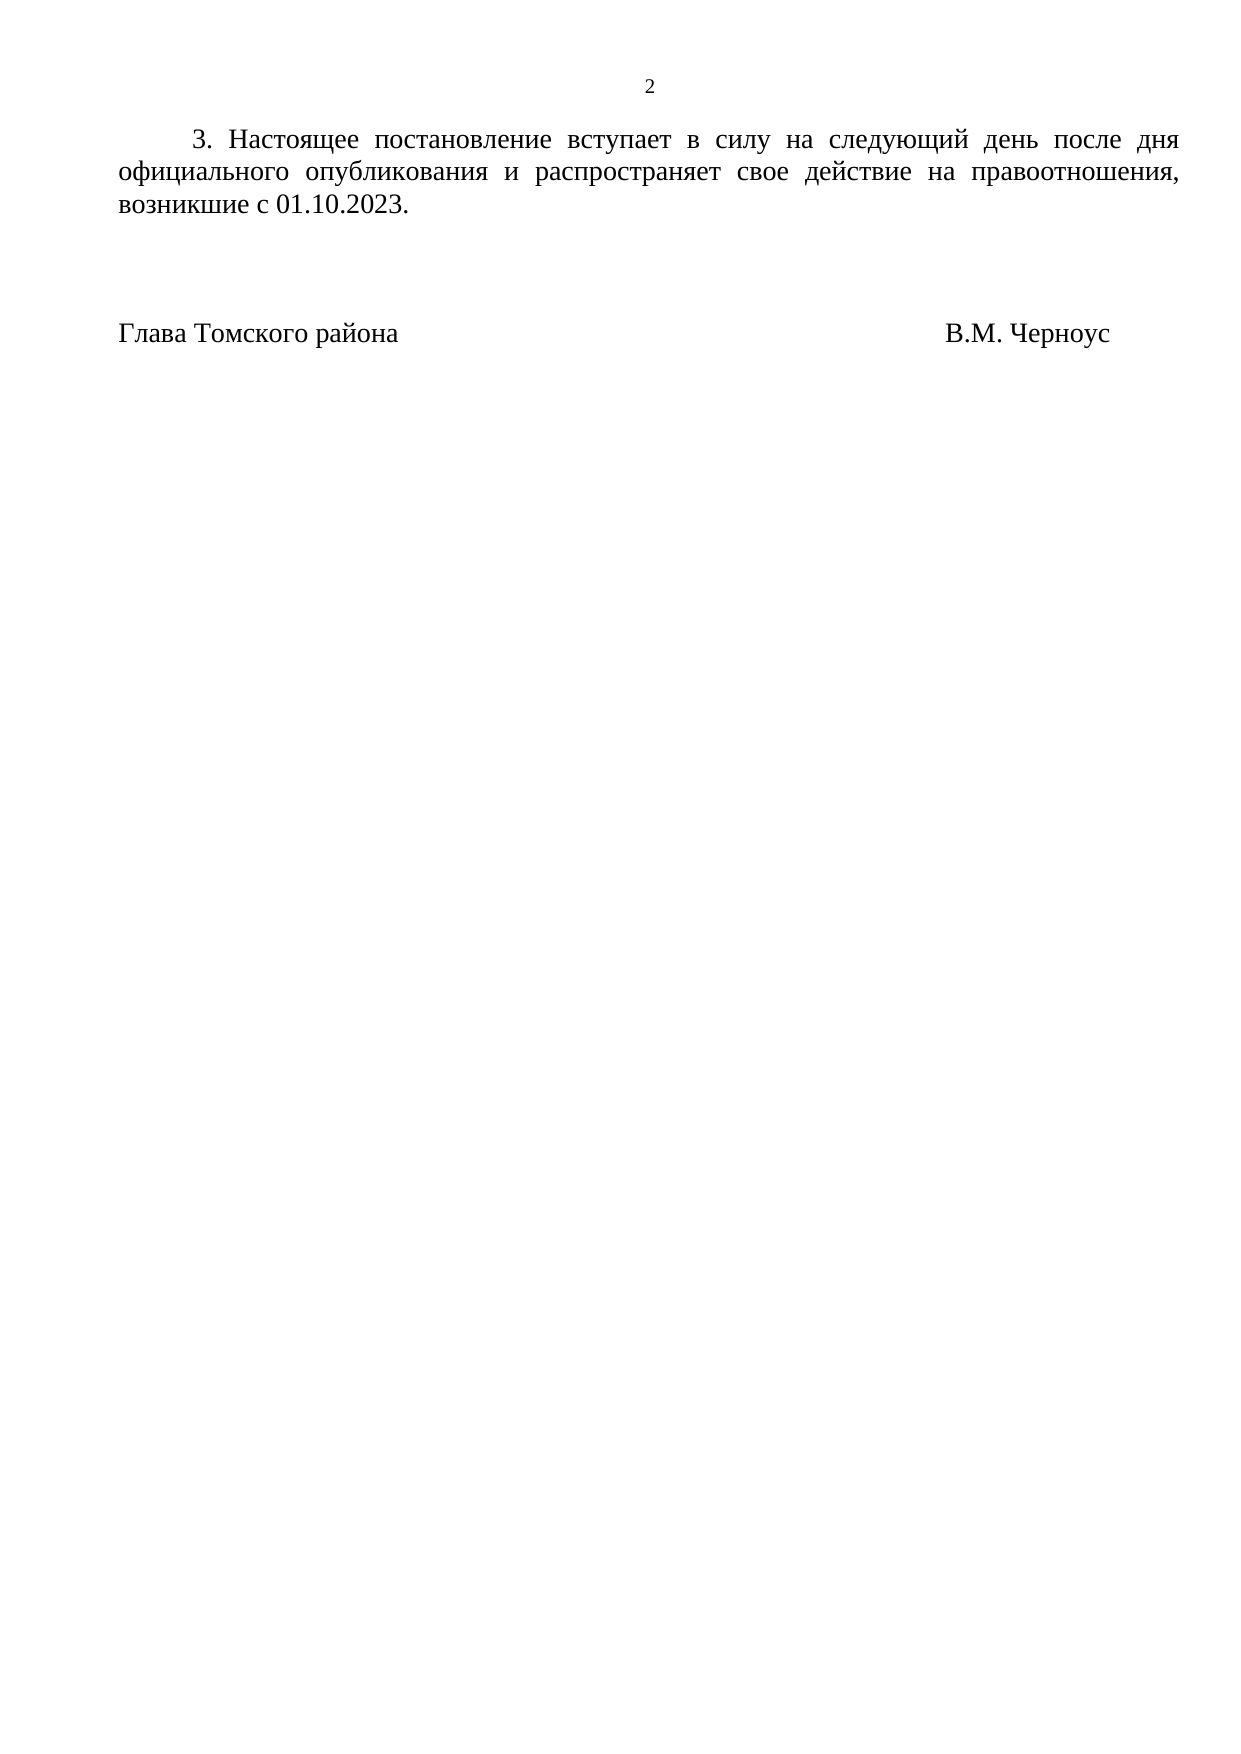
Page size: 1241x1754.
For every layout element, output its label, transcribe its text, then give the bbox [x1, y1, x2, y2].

text 3. Настоящее постановление вступает в силу на следующий день после дня официального опубликования и распространяет свое действие на правоотношения, возникшие с 01.10.2023. [118, 122, 1181, 219]
text Глава Томского района В.М. Черноус [118, 316, 1181, 349]
